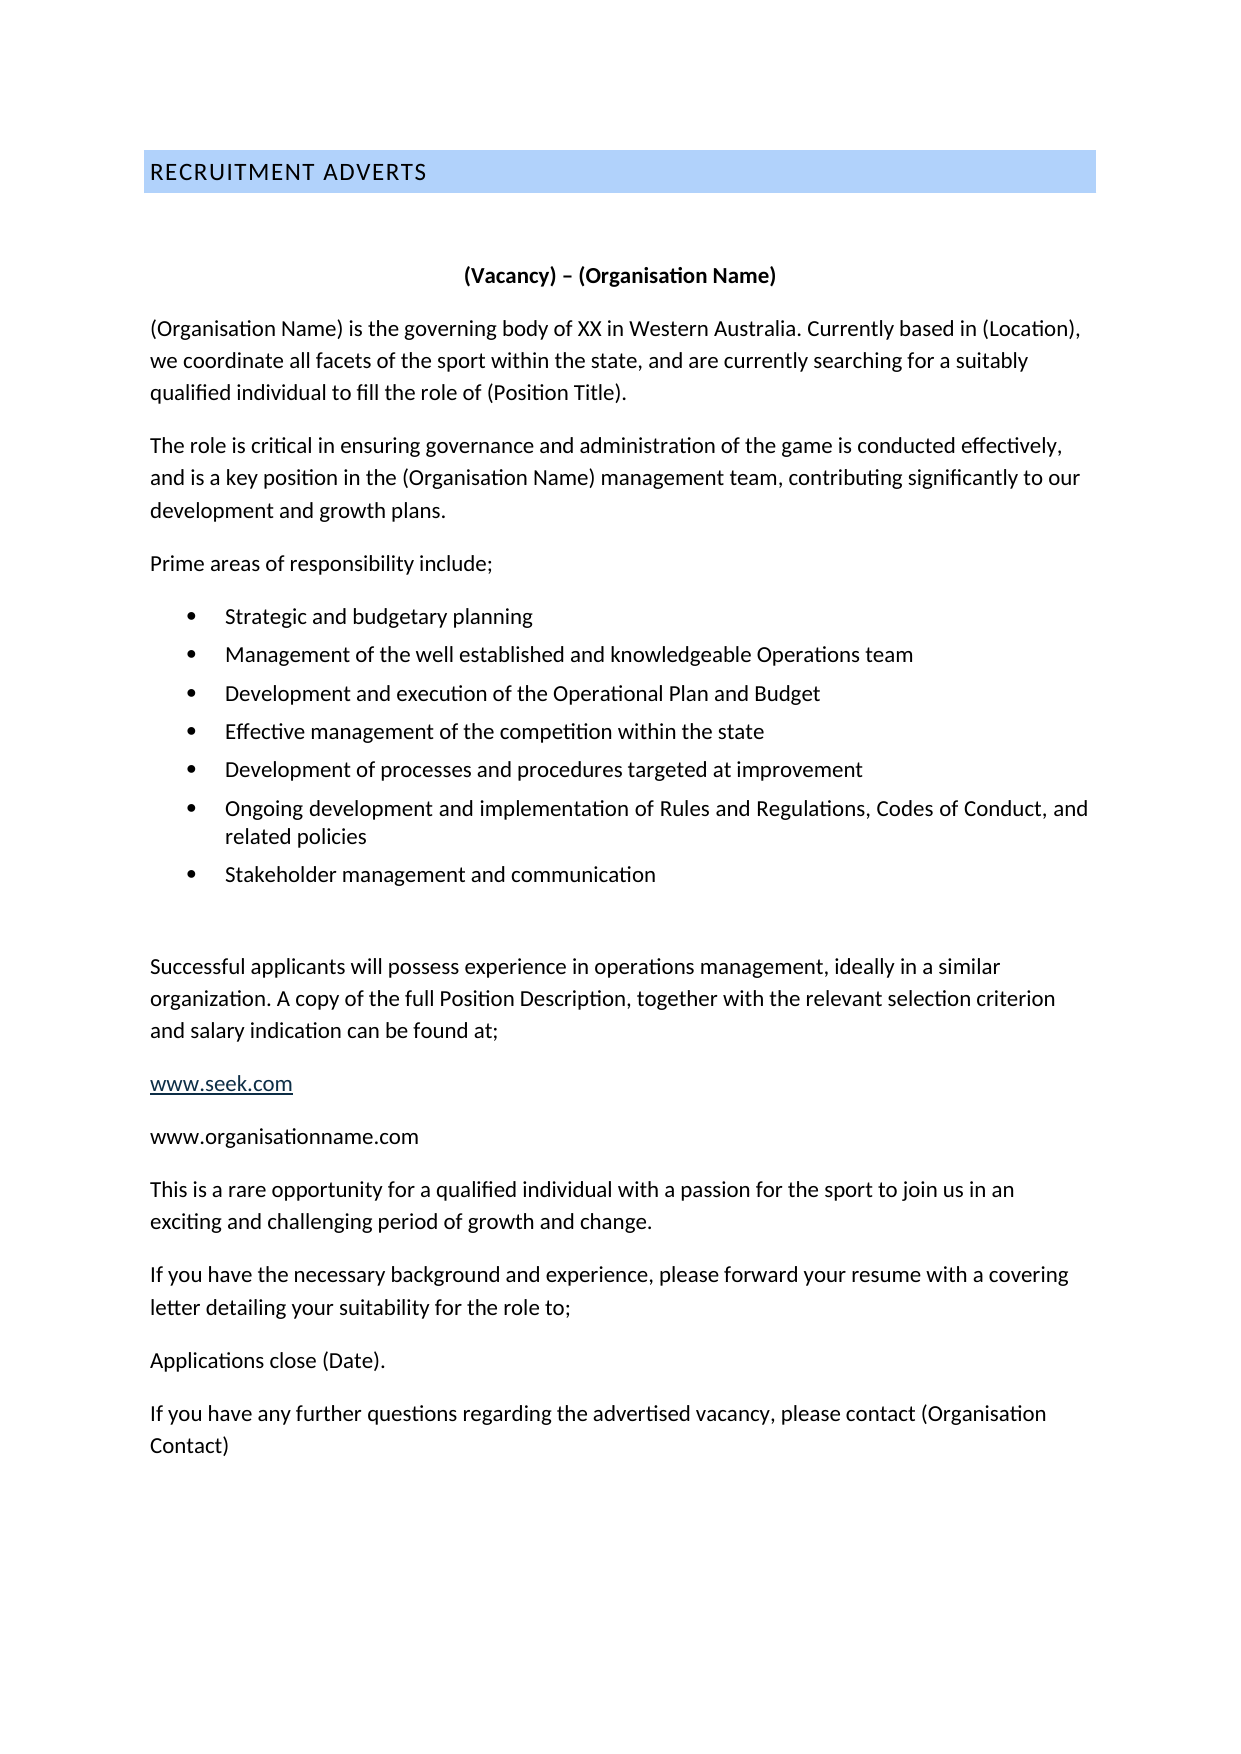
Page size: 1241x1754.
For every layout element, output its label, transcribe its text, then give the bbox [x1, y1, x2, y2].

list Effective management of the competition within the state [187, 717, 1090, 745]
text Prime areas of responsibility include; [150, 549, 1090, 577]
text (Organisation Name) is the governing body of XX in Western Australia. Currently based in (Location), we coordinate all facets of the sport within the state, and are currently searching for a suitably qualified individual to fill the role of (Position Title). [150, 314, 1090, 406]
text www.seek.com [150, 1069, 1090, 1097]
list Development and execution of the Operational Plan and Budget [187, 679, 1090, 707]
text Recruitment Adverts [150, 156, 1090, 187]
text If you have the necessary background and experience, please forward your resume with a covering letter detailing your suitability for the role to; [150, 1261, 1090, 1321]
text This is a rare opportunity for a qualified individual with a passion for the sport to join us in an exciting and challenging period of growth and change. [150, 1175, 1090, 1236]
text Applications close (Date). [150, 1346, 1090, 1374]
list Management of the well established and knowledgeable Operations team [187, 640, 1090, 668]
text (Vacancy) – (Organisation Name) [150, 261, 1090, 289]
list Strategic and budgetary planning [187, 602, 1090, 630]
list Stakeholder management and communication [187, 860, 1090, 888]
text www.organisationname.com [150, 1122, 1090, 1150]
text The role is critical in ensuring governance and administration of the game is conducted effectively, and is a key position in the (Organisation Name) management team, contributing significantly to our development and growth plans. [150, 431, 1090, 524]
text Successful applicants will possess experience in operations management, ideally in a similar organization. A copy of the full Position Description, together with the relevant selection criterion and salary indication can be found at; [150, 952, 1090, 1044]
text If you have any further questions regarding the advertised vacancy, please contact (Organisation Contact) [150, 1399, 1090, 1459]
list Ongoing development and implementation of Rules and Regulations, Codes of Conduct, and related policies [187, 794, 1090, 850]
list Development of processes and procedures targeted at improvement [187, 756, 1090, 783]
